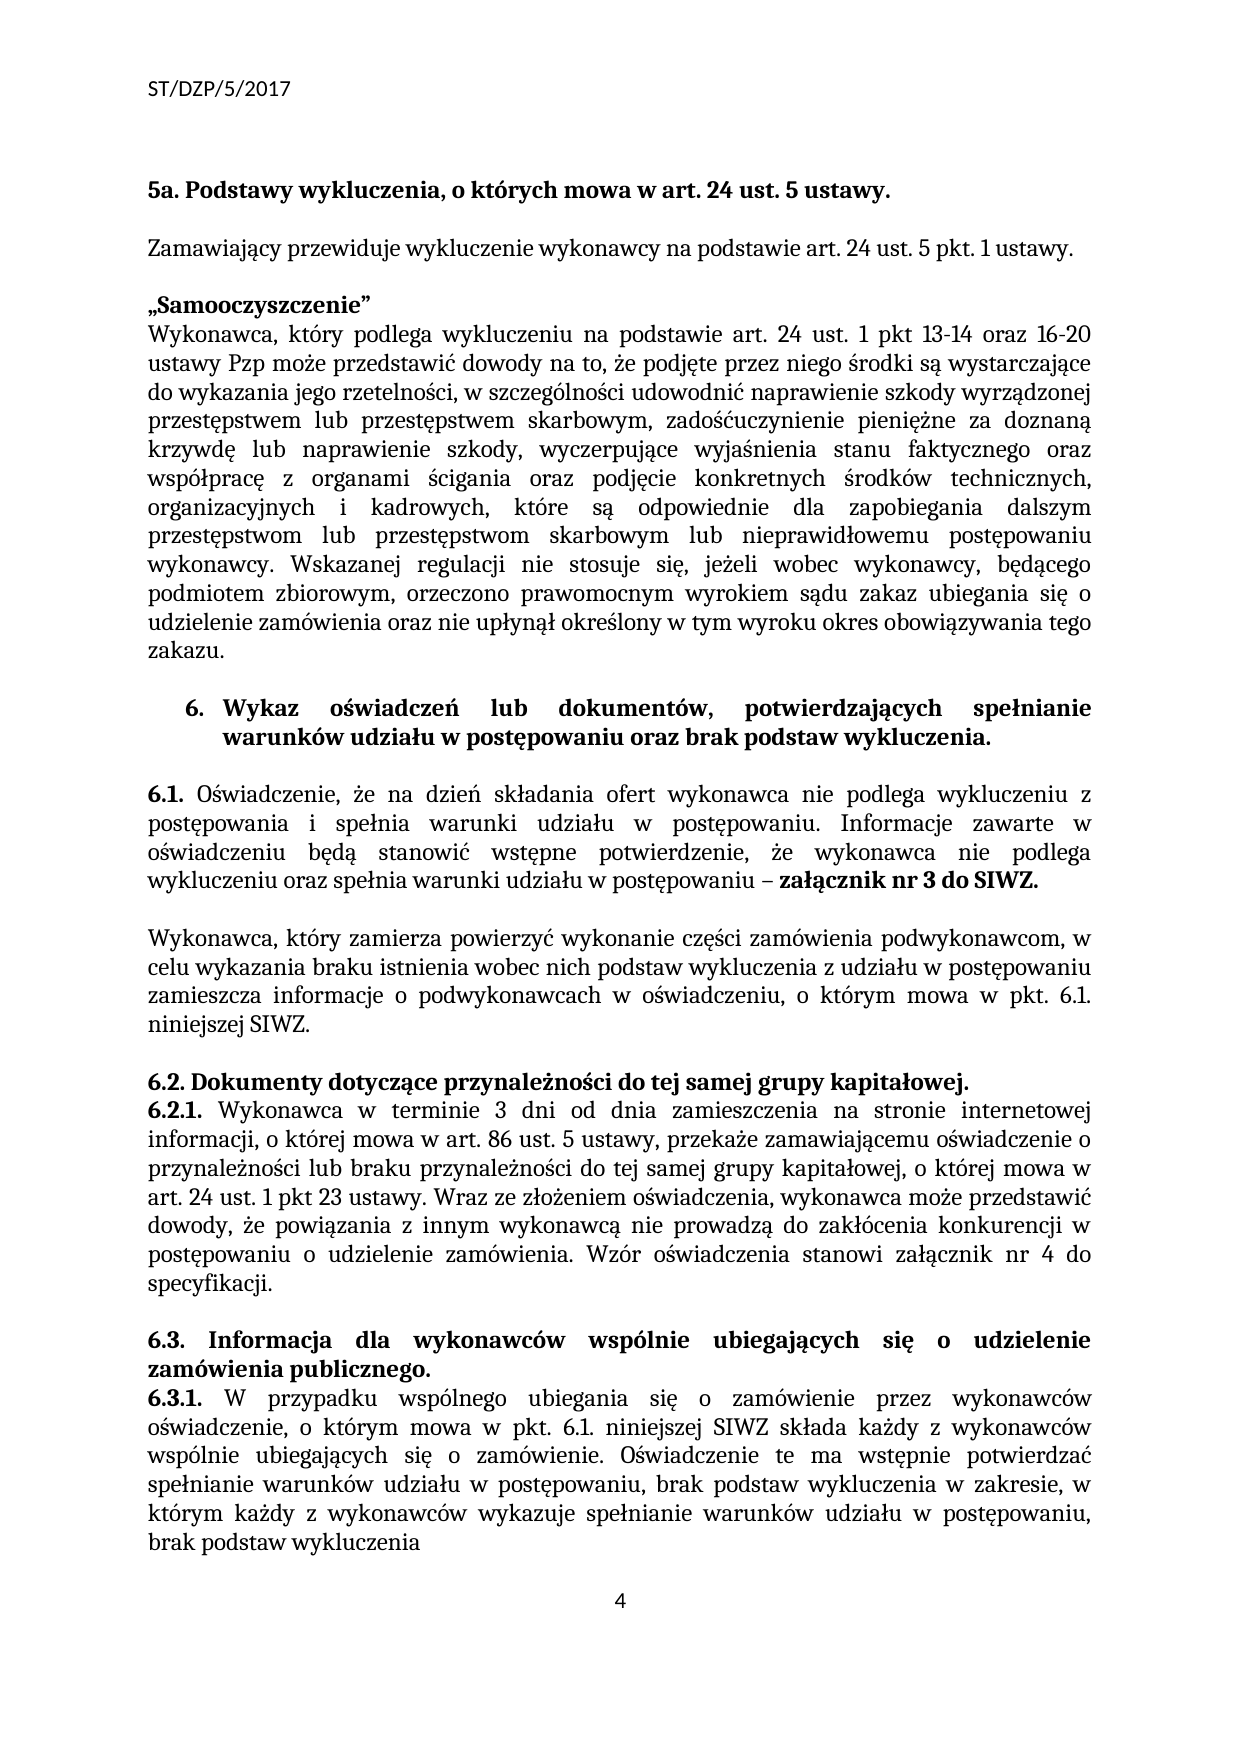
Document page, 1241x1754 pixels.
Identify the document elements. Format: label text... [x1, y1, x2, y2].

list Wykaz oświadczeń lub dokumentów, potwierdzających spełnianie warunków udziału w postępowaniu oraz brak podstaw wykluczenia. [185, 694, 1092, 751]
text Wykonawca, który zamierza powierzyć wykonanie części zamówienia podwykonawcom, w celu wykazania braku istnienia wobec nich podstaw wykluczenia z udziału w postępowaniu zamieszcza informacje o podwykonawcach w oświadczeniu, o którym mowa w pkt. 6.1. niniejszej SIWZ. [148, 924, 1092, 1039]
text 6.3. Informacja dla wykonawców wspólnie ubiegających się o udzielenie zamówienia publicznego. [148, 1326, 1092, 1384]
text „Samooczyszczenie” [148, 291, 1092, 320]
text 6.1. Oświadczenie, że na dzień składania ofert wykonawca nie podlega wykluczeniu z postępowania i spełnia warunki udziału w postępowaniu. Informacje zawarte w oświadczeniu będą stanowić wstępne potwierdzenie, że wykonawca nie podlega wykluczeniu oraz spełnia warunki udziału w postępowaniu – załącznik nr 3 do SIWZ. [148, 780, 1092, 895]
text 5a. Podstawy wykluczenia, o których mowa w art. 24 ust. 5 ustawy. [148, 148, 1092, 205]
text Zamawiający przewiduje wykluczenie wykonawcy na podstawie art. 24 ust. 5 pkt. 1 ustawy. [148, 234, 1092, 263]
text 6.2.1. Wykonawca w terminie 3 dni od dnia zamieszczenia na stronie internetowej informacji, o której mowa w art. 86 ust. 5 ustawy, przekaże zamawiającemu oświadczenie o przynależności lub braku przynależności do tej samej grupy kapitałowej, o której mowa w art. 24 ust. 1 pkt 23 ustawy. Wraz ze złożeniem oświadczenia, wykonawca może przedstawić dowody, że powiązania z innym wykonawcą nie prowadzą do zakłócenia konkurencji w postępowaniu o udzielenie zamówienia. Wzór oświadczenia stanowi załącznik nr 4 do specyfikacji. [148, 1096, 1092, 1298]
text 6.2. Dokumenty dotyczące przynależności do tej samej grupy kapitałowej. [148, 1068, 1092, 1096]
text Wykonawca, który podlega wykluczeniu na podstawie art. 24 ust. 1 pkt 13-14 oraz 16-20 ustawy Pzp może przedstawić dowody na to, że podjęte przez niego środki są wystarczające do wykazania jego rzetelności, w szczególności udowodnić naprawienie szkody wyrządzonej przestępstwem lub przestępstwem skarbowym, zadośćuczynienie pieniężne za doznaną krzywdę lub naprawienie szkody, wyczerpujące wyjaśnienia stanu faktycznego oraz współpracę z organami ścigania oraz podjęcie konkretnych środków technicznych, organizacyjnych i kadrowych, które są odpowiednie dla zapobiegania dalszym przestępstwom lub przestępstwom skarbowym lub nieprawidłowemu postępowaniu wykonawcy. Wskazanej regulacji nie stosuje się, jeżeli wobec wykonawcy, będącego podmiotem zbiorowym, orzeczono prawomocnym wyrokiem sądu zakaz ubiegania się o udzielenie zamówienia oraz nie upłynął określony w tym wyroku okres obowiązywania tego zakazu. [148, 320, 1092, 665]
text 6.3.1. W przypadku wspólnego ubiegania się o zamówienie przez wykonawców oświadczenie, o którym mowa w pkt. 6.1. niniejszej SIWZ składa każdy z wykonawców wspólnie ubiegających się o zamówienie. Oświadczenie te ma wstępnie potwierdzać spełnianie warunków udziału w postępowaniu, brak podstaw wykluczenia w zakresie, w którym każdy z wykonawców wykazuje spełnianie warunków udziału w postępowaniu, brak podstaw wykluczenia [148, 1384, 1092, 1556]
